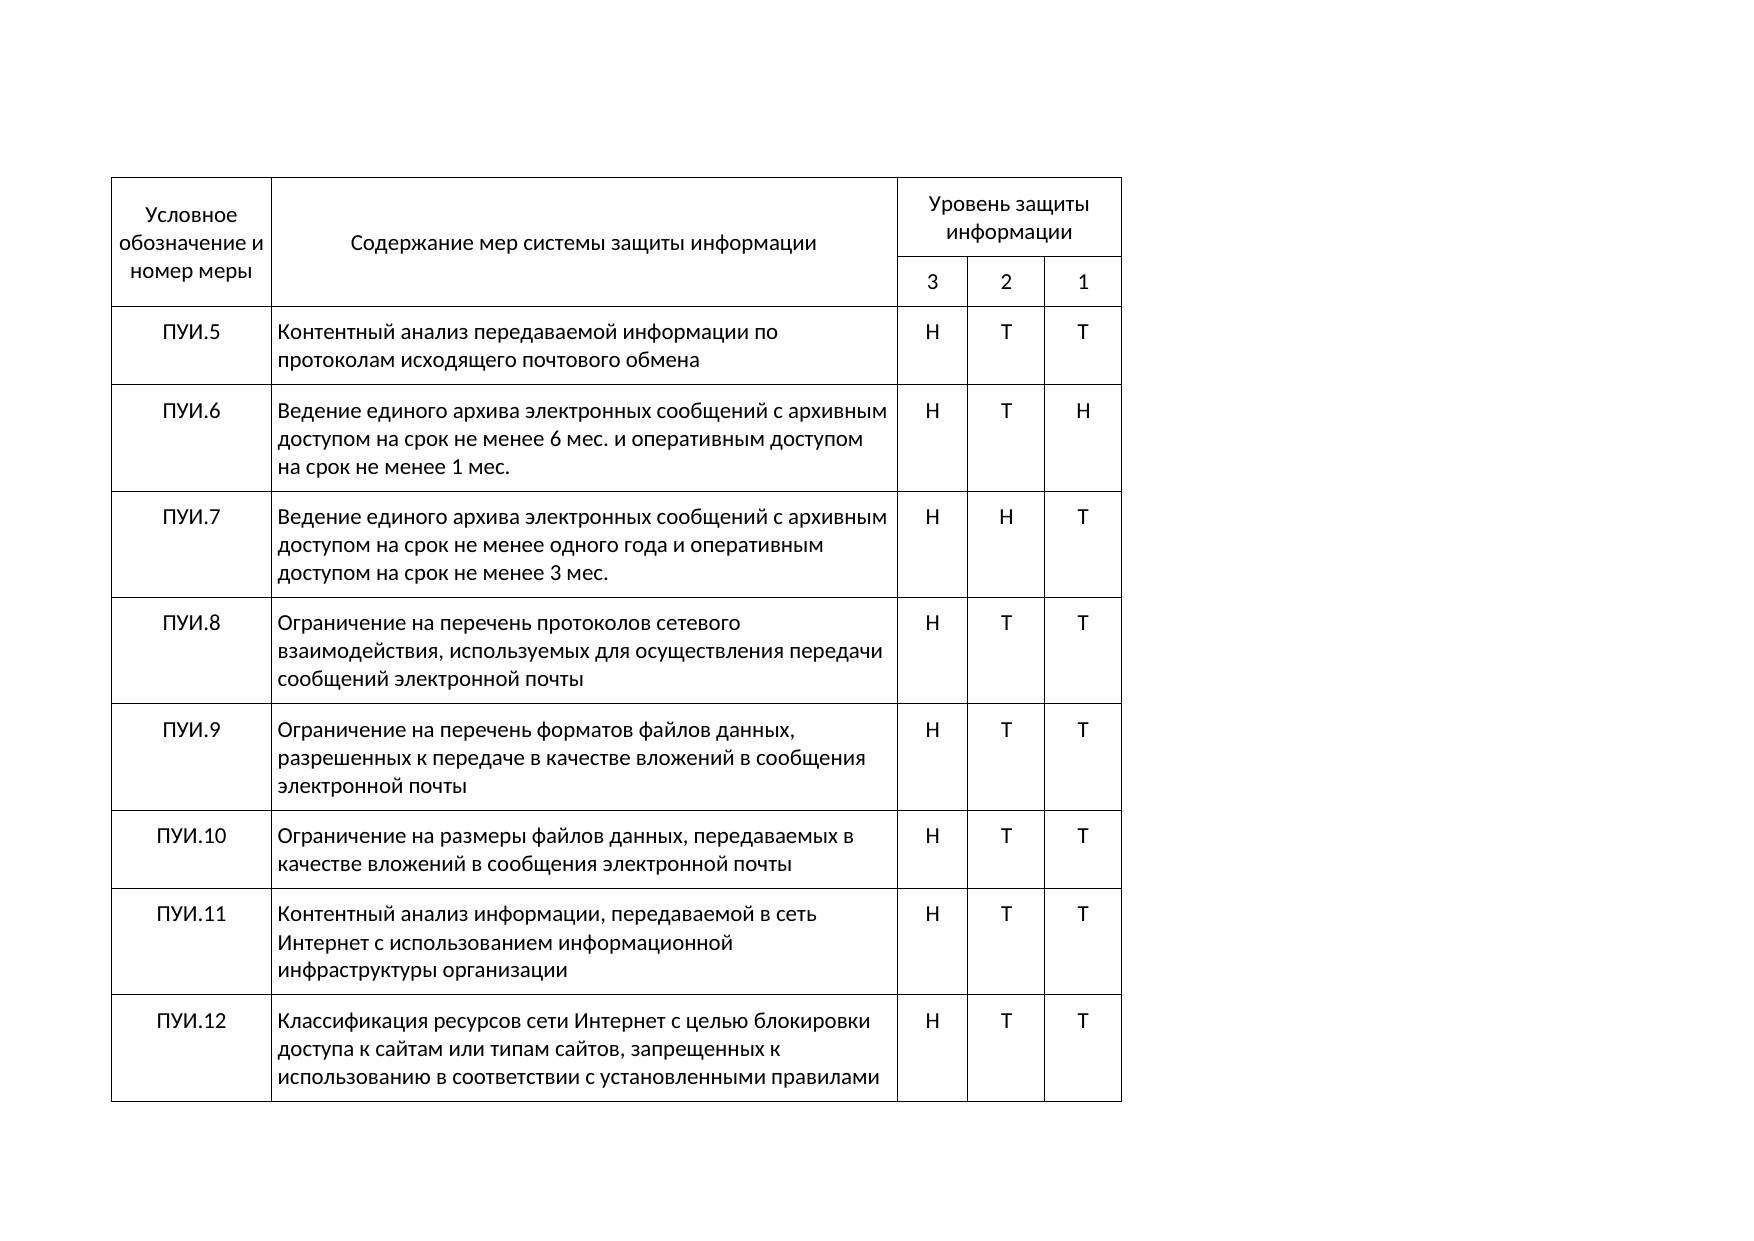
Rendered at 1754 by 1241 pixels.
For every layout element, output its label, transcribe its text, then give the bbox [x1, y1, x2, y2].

table_cell Т [968, 598, 1044, 703]
table_cell Контентный анализ передаваемой информации по протоколам исходящего почтового обмена [272, 307, 897, 384]
table_cell Н [898, 704, 967, 809]
table_cell ПУИ.12 [112, 995, 271, 1101]
table_cell Т [1045, 889, 1121, 994]
table_cell ПУИ.5 [112, 307, 271, 384]
table_cell Н [968, 492, 1044, 597]
table_cell Т [1045, 492, 1121, 597]
table_header Уровень защиты информации [898, 178, 1121, 256]
table_cell Ограничение на перечень форматов файлов данных, разрешенных к передаче в качестве вложений в сообщения электронной почты [272, 704, 897, 809]
table_cell ПУИ.8 [112, 598, 271, 703]
table_cell Ограничение на перечень протоколов сетевого взаимодействия, используемых для осуществления передачи сообщений электронной почты [272, 598, 897, 703]
table_cell ПУИ.9 [112, 704, 271, 809]
table_cell Т [968, 889, 1044, 994]
table_cell Т [1045, 995, 1121, 1101]
table_cell Т [968, 811, 1044, 888]
table_cell Т [968, 307, 1044, 384]
table_cell Т [1045, 704, 1121, 809]
table_cell Классификация ресурсов сети Интернет с целью блокировки доступа к сайтам или типам сайтов, запрещенных к использованию в соответствии с установленными правилами [272, 995, 897, 1101]
table_cell Т [1045, 811, 1121, 888]
table_cell Т [1045, 598, 1121, 703]
table_cell Т [1045, 307, 1121, 384]
table_header Условное обозначение и номер меры [112, 178, 271, 306]
table_cell Н [898, 385, 967, 491]
table_cell ПУИ.10 [112, 811, 271, 888]
table_cell Н [898, 889, 967, 994]
table_cell ПУИ.11 [112, 889, 271, 994]
table_cell Ограничение на размеры файлов данных, передаваемых в качестве вложений в сообщения электронной почты [272, 811, 897, 888]
table_cell Н [898, 811, 967, 888]
table_cell Т [968, 704, 1044, 809]
table_cell ПУИ.7 [112, 492, 271, 597]
table_cell Н [898, 492, 967, 597]
table_cell Ведение единого архива электронных сообщений с архивным доступом на срок не менее одного года и оперативным доступом на срок не менее 3 мес. [272, 492, 897, 597]
table_cell Н [898, 995, 967, 1101]
table_cell Н [898, 307, 967, 384]
table_cell Т [968, 995, 1044, 1101]
table_cell Ведение единого архива электронных сообщений с архивным доступом на срок не менее 6 мес. и оперативным доступом на срок не менее 1 мес. [272, 385, 897, 491]
table_cell Т [968, 385, 1044, 491]
table_cell Н [898, 598, 967, 703]
table_cell ПУИ.6 [112, 385, 271, 491]
table_cell Н [1045, 385, 1121, 491]
table_cell 2 [968, 257, 1044, 306]
table_cell Контентный анализ информации, передаваемой в сеть Интернет с использованием информационной инфраструктуры организации [272, 889, 897, 994]
table_cell 3 [898, 257, 967, 306]
table_cell 1 [1045, 257, 1121, 306]
table_header Содержание мер системы защиты информации [272, 178, 897, 306]
